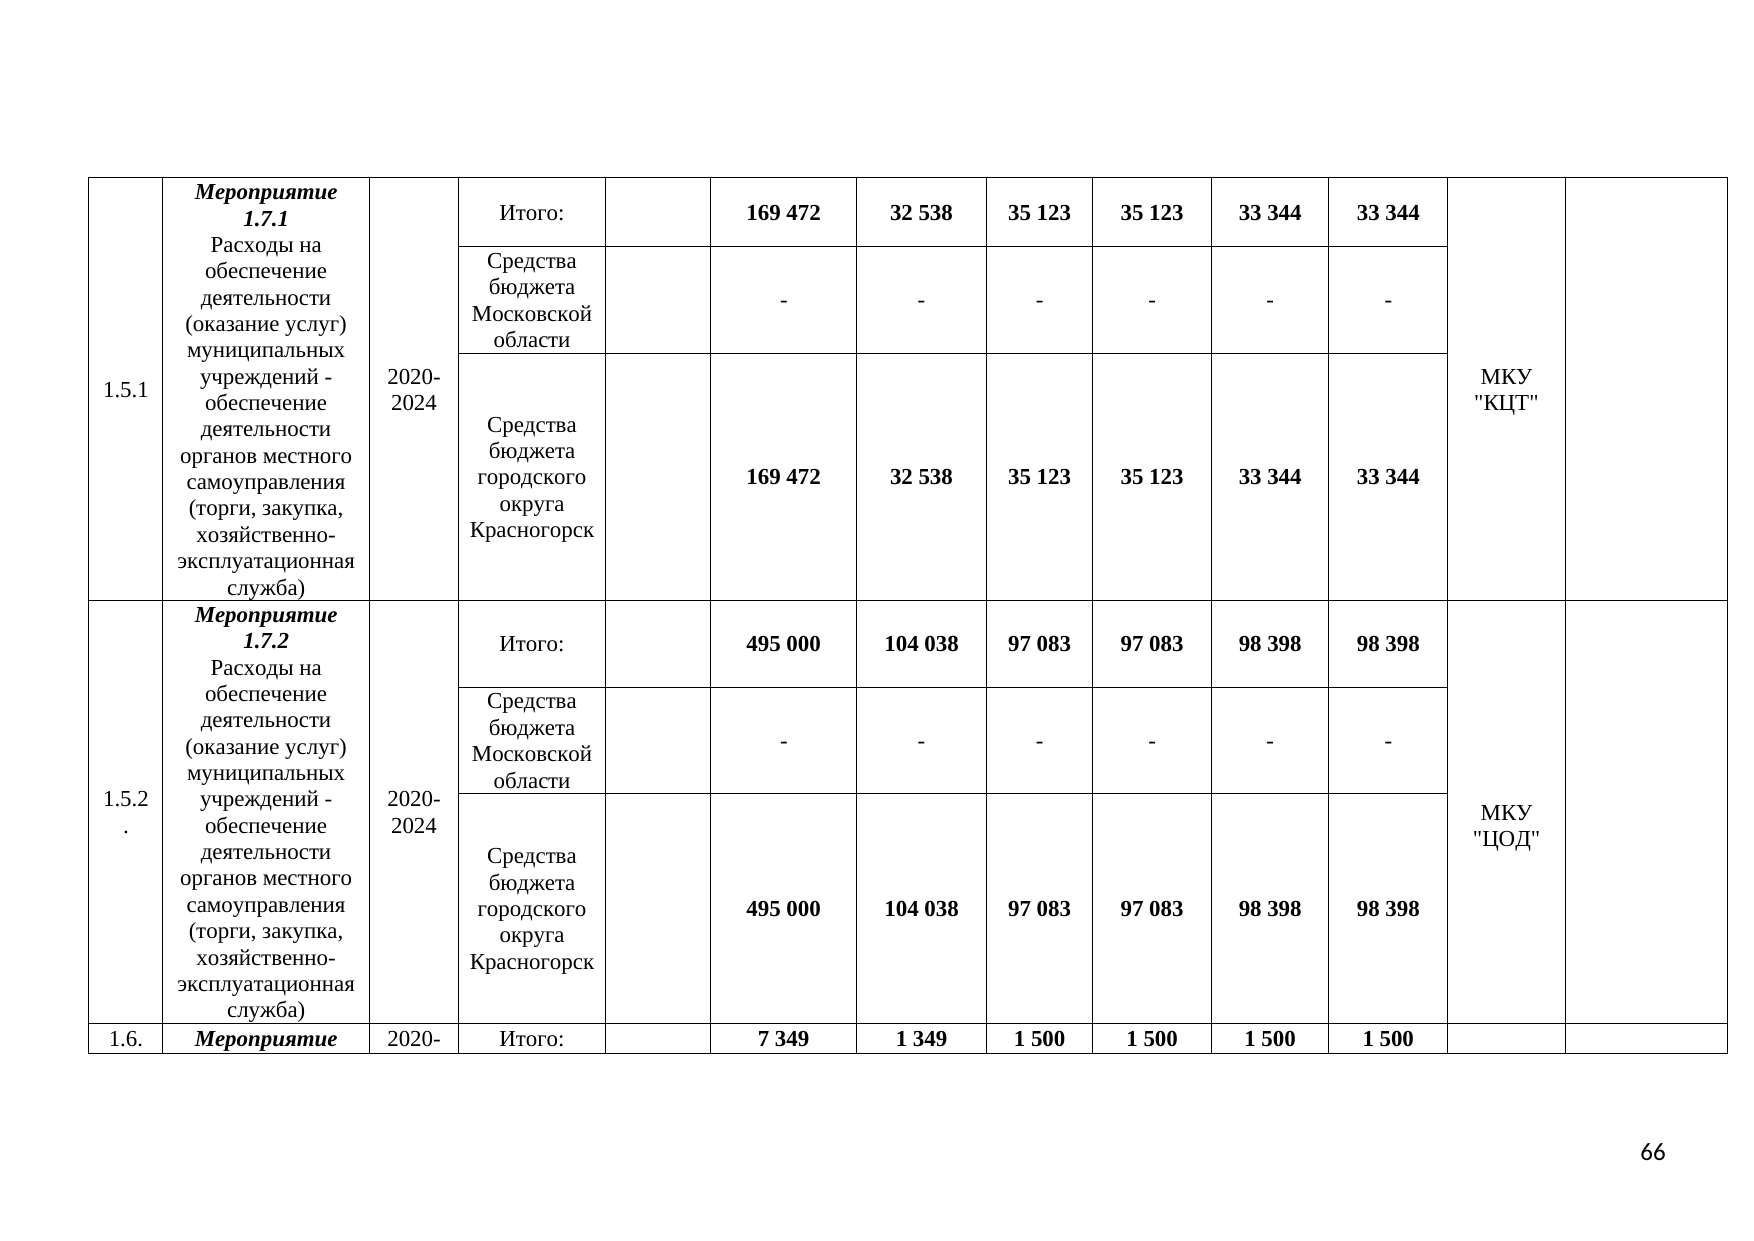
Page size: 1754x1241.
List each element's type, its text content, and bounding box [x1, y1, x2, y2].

table_cell Итого: [459, 601, 605, 687]
table_cell - [1093, 688, 1211, 793]
table_cell 98 398 [1212, 601, 1328, 687]
table_cell [606, 247, 710, 352]
table_cell Средства бюджета Московской области [459, 247, 605, 352]
table_cell - [711, 688, 856, 793]
table_cell МКУ "ЦОД" [1448, 601, 1565, 1023]
table_cell 35 123 [987, 178, 1092, 246]
table_cell 1.5.2. [89, 601, 162, 1023]
table_cell Итого: [459, 178, 605, 246]
table_cell 33 344 [1329, 178, 1447, 246]
table_cell 33 344 [1212, 354, 1328, 600]
table_cell 104 038 [857, 601, 986, 687]
table_cell [1566, 1024, 1727, 1053]
table_cell 32 538 [857, 354, 986, 600]
table_cell Средства бюджета городского округа Красногорск [459, 794, 605, 1023]
table_cell 1 500 [1329, 1024, 1447, 1053]
table_cell - [1212, 688, 1328, 793]
table_cell [606, 688, 710, 793]
table_cell 97 083 [1093, 601, 1211, 687]
table_cell 169 472 [711, 178, 856, 246]
table_cell Мероприятие 1.7.2 Расходы на обеспечение деятельности (оказание услуг) муниципальных учреждений - обеспечение деятельности органов местного самоуправления (торги, закупка, хозяйственно-эксплуатационная служба) [163, 601, 369, 1023]
table_cell 35 123 [1093, 354, 1211, 600]
table_cell 104 038 [857, 794, 986, 1023]
table_cell 35 123 [987, 354, 1092, 600]
table_cell 2020-2024 [370, 178, 458, 600]
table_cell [459, 354, 605, 600]
table_cell - [1093, 247, 1211, 352]
table_cell - [857, 688, 986, 793]
table_cell 1 500 [987, 1024, 1092, 1053]
table_cell 32 538 [857, 178, 986, 246]
table_cell - [711, 247, 856, 352]
table_cell 2020-2024 [370, 1024, 458, 1053]
table_cell 1.5.1 [89, 178, 162, 600]
table_cell 495 000 [711, 794, 856, 1023]
table_cell - [987, 247, 1092, 352]
table_cell 33 344 [1329, 354, 1447, 600]
table_cell - [857, 247, 986, 352]
table_cell 33 344 [1212, 178, 1328, 246]
table_cell - [987, 688, 1092, 793]
table_cell [606, 794, 710, 1023]
table_cell 97 083 [987, 794, 1092, 1023]
table_cell - [1329, 247, 1447, 352]
table_cell МКУ "КЦТ" [1448, 178, 1565, 600]
table_cell 98 398 [1212, 794, 1328, 1023]
table_cell 97 083 [1093, 794, 1211, 1023]
table_cell 495 000 [711, 601, 856, 687]
table_cell 98 398 [1329, 794, 1447, 1023]
table_cell - [1329, 688, 1447, 793]
table_cell [606, 601, 710, 687]
table_cell [1566, 601, 1727, 1023]
table_cell 1 500 [1212, 1024, 1328, 1053]
table_cell 1.6. [89, 1024, 162, 1053]
table_cell 7 349 [711, 1024, 856, 1053]
table_cell [606, 178, 710, 246]
table_cell Мероприятие 1.7.1 Расходы на обеспечение деятельности (оказание услуг) муниципальных учреждений - обеспечение деятельности органов местного самоуправления (торги, закупка, хозяйственно-эксплуатационная служба) [163, 178, 369, 600]
table_cell Средства бюджета Московской области [459, 688, 605, 793]
table_cell - [1212, 247, 1328, 352]
table_cell 97 083 [987, 601, 1092, 687]
table_cell 2020-2024 [370, 601, 458, 1023]
table_cell 35 123 [1093, 178, 1211, 246]
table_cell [1448, 1024, 1565, 1053]
table_cell 1 500 [1093, 1024, 1211, 1053]
table_cell 169 472 [711, 354, 856, 600]
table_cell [163, 1024, 369, 1053]
table_cell 98 398 [1329, 601, 1447, 687]
table_cell Итого: [459, 1024, 605, 1053]
table_cell [606, 1024, 710, 1053]
table_cell 1 349 [857, 1024, 986, 1053]
table_cell [1566, 178, 1727, 600]
table_cell [606, 354, 710, 600]
